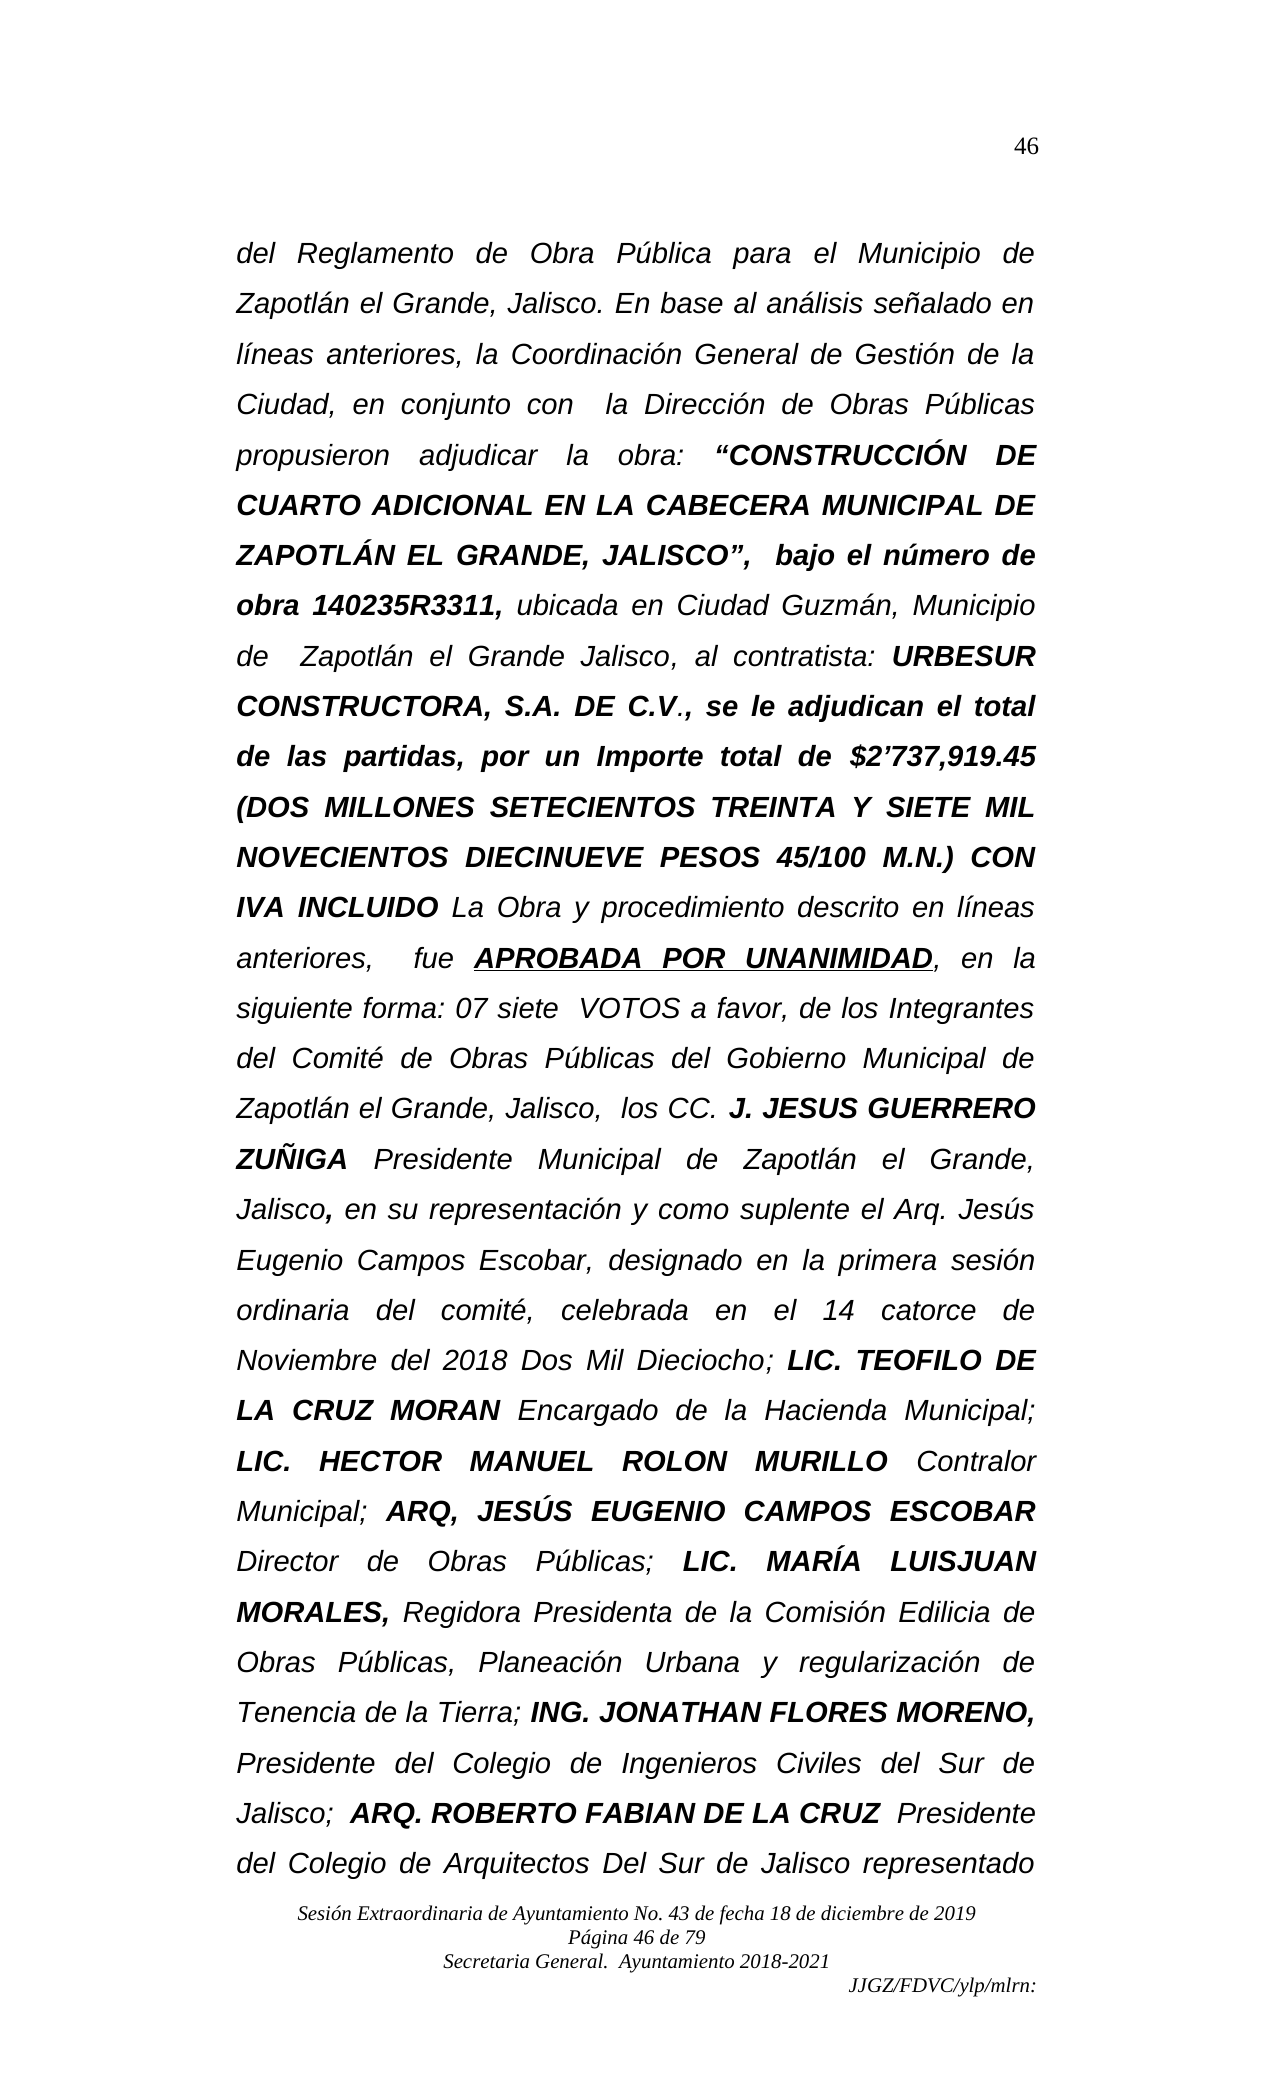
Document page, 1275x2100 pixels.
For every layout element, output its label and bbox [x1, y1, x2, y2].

text [236, 236, 1039, 1880]
